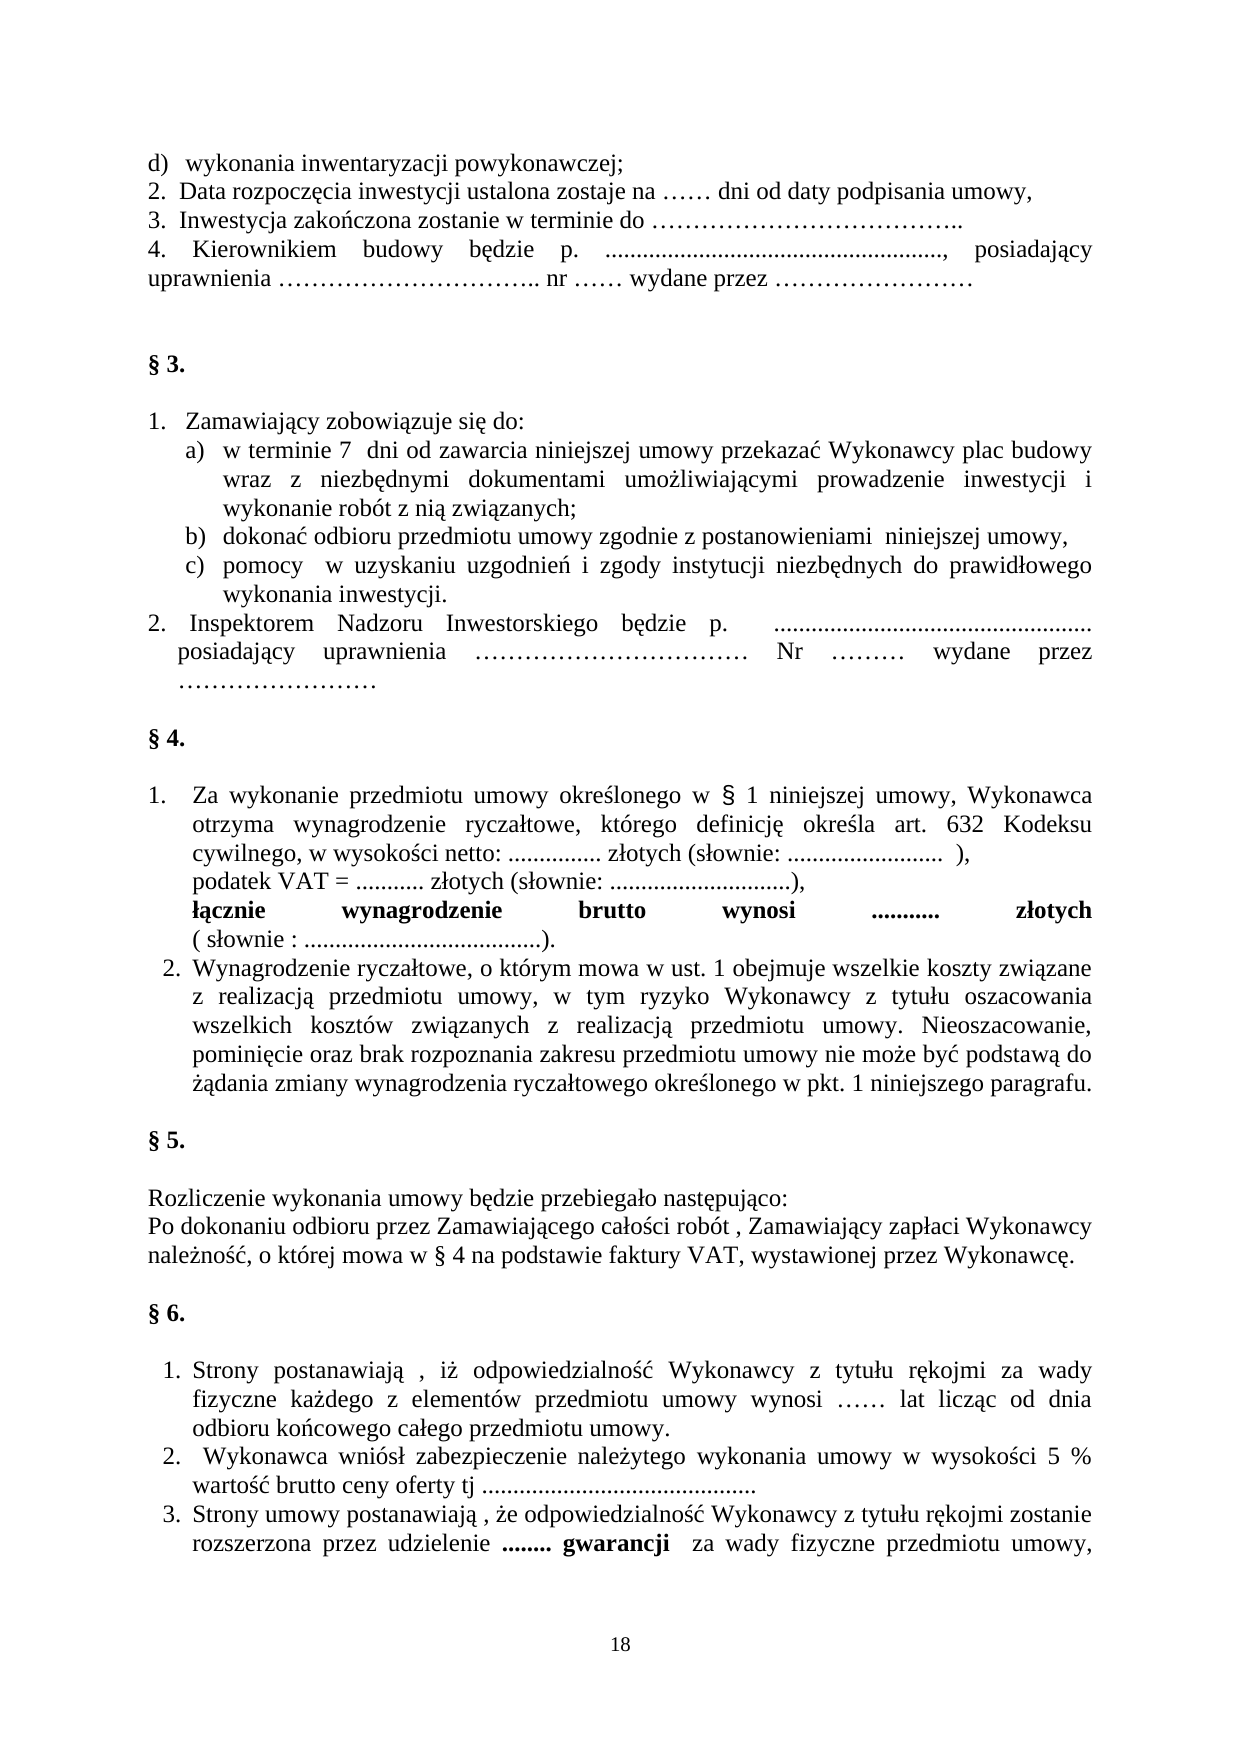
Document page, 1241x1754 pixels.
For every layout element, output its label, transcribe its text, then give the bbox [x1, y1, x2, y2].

text 2. Data rozpoczęcia inwestycji ustalona zostaje na …… dni od daty podpisania umowy, [148, 176, 1093, 205]
text podatek VAT = ........... złotych (słownie: .............................), [192, 866, 1093, 895]
list Strony postanawiają , iż odpowiedzialność Wykonawcy z tytułu rękojmi za wady fizyczne każdego z elementów przedmiotu umowy wynosi …… lat licząc od dnia odbioru końcowego całego przedmiotu umowy. [162, 1355, 1093, 1441]
text łącznie wynagrodzenie brutto wynosi ........... złotych ( słownie : ......................................). [192, 895, 1093, 953]
list Wykonawca wniósł zabezpieczenie należytego wykonania umowy w wysokości 5 % wartość brutto ceny oferty tj ............................................ [162, 1441, 1093, 1499]
text § 6. [148, 1298, 1093, 1326]
list pomocy w uzyskaniu uzgodnień i zgody instytucji niezbędnych do prawidłowego wykonania inwestycji. [185, 550, 1093, 608]
list Wynagrodzenie ryczałtowe, o którym mowa w ust. 1 obejmuje wszelkie koszty związane z realizacją przedmiotu umowy, w tym ryzyko Wykonawcy z tytułu oszacowania wszelkich kosztów związanych z realizacją przedmiotu umowy. Nieoszacowanie, pominięcie oraz brak rozpoznania zakresu przedmiotu umowy nie może być podstawą do żądania zmiany wynagrodzenia ryczałtowego określonego w pkt. 1 niniejszego paragrafu. [162, 953, 1093, 1096]
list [162, 1499, 1093, 1556]
list Za wykonanie przedmiotu umowy określonego w § 1 niniejszej umowy, Wykonawca otrzyma wynagrodzenie ryczałtowe, którego definicję określa art. 632 Kodeksu cywilnego, w wysokości netto: ............... złotych (słownie: ......................... ), [148, 780, 1093, 866]
text § 3. [148, 349, 1093, 378]
list Zamawiający zobowiązuje się do: [148, 406, 1093, 435]
text 2. Inspektorem Nadzoru Inwestorskiego będzie p. ................................................... posiadający uprawnienia …………………………… Nr ……… wydane przez …………………… [148, 608, 1093, 694]
text 4. Kierownikiem budowy będzie p. ......................................................, posiadający uprawnienia ………………………….. nr …… wydane przez …………………… [148, 234, 1093, 291]
list wykonania inwentaryzacji powykonawczej; [148, 148, 1093, 176]
list w terminie 7 dni od zawarcia niniejszej umowy przekazać Wykonawcy plac budowy wraz z niezbędnymi dokumentami umożliwiającymi prowadzenie inwestycji i wykonanie robót z nią związanych; [185, 435, 1093, 521]
text Po dokonaniu odbioru przez Zamawiającego całości robót , Zamawiający zapłaci Wykonawcy należność, o której mowa w § 4 na podstawie faktury VAT, wystawionej przez Wykonawcę. [148, 1211, 1093, 1269]
text § 5. [148, 1125, 1093, 1154]
text § 4. [148, 723, 1093, 751]
list dokonać odbioru przedmiotu umowy zgodnie z postanowieniami niniejszej umowy, [185, 521, 1093, 550]
text 3. Inwestycja zakończona zostanie w terminie do ……………………………….. [148, 205, 1093, 234]
text Rozliczenie wykonania umowy będzie przebiegało następująco: [148, 1183, 1093, 1211]
